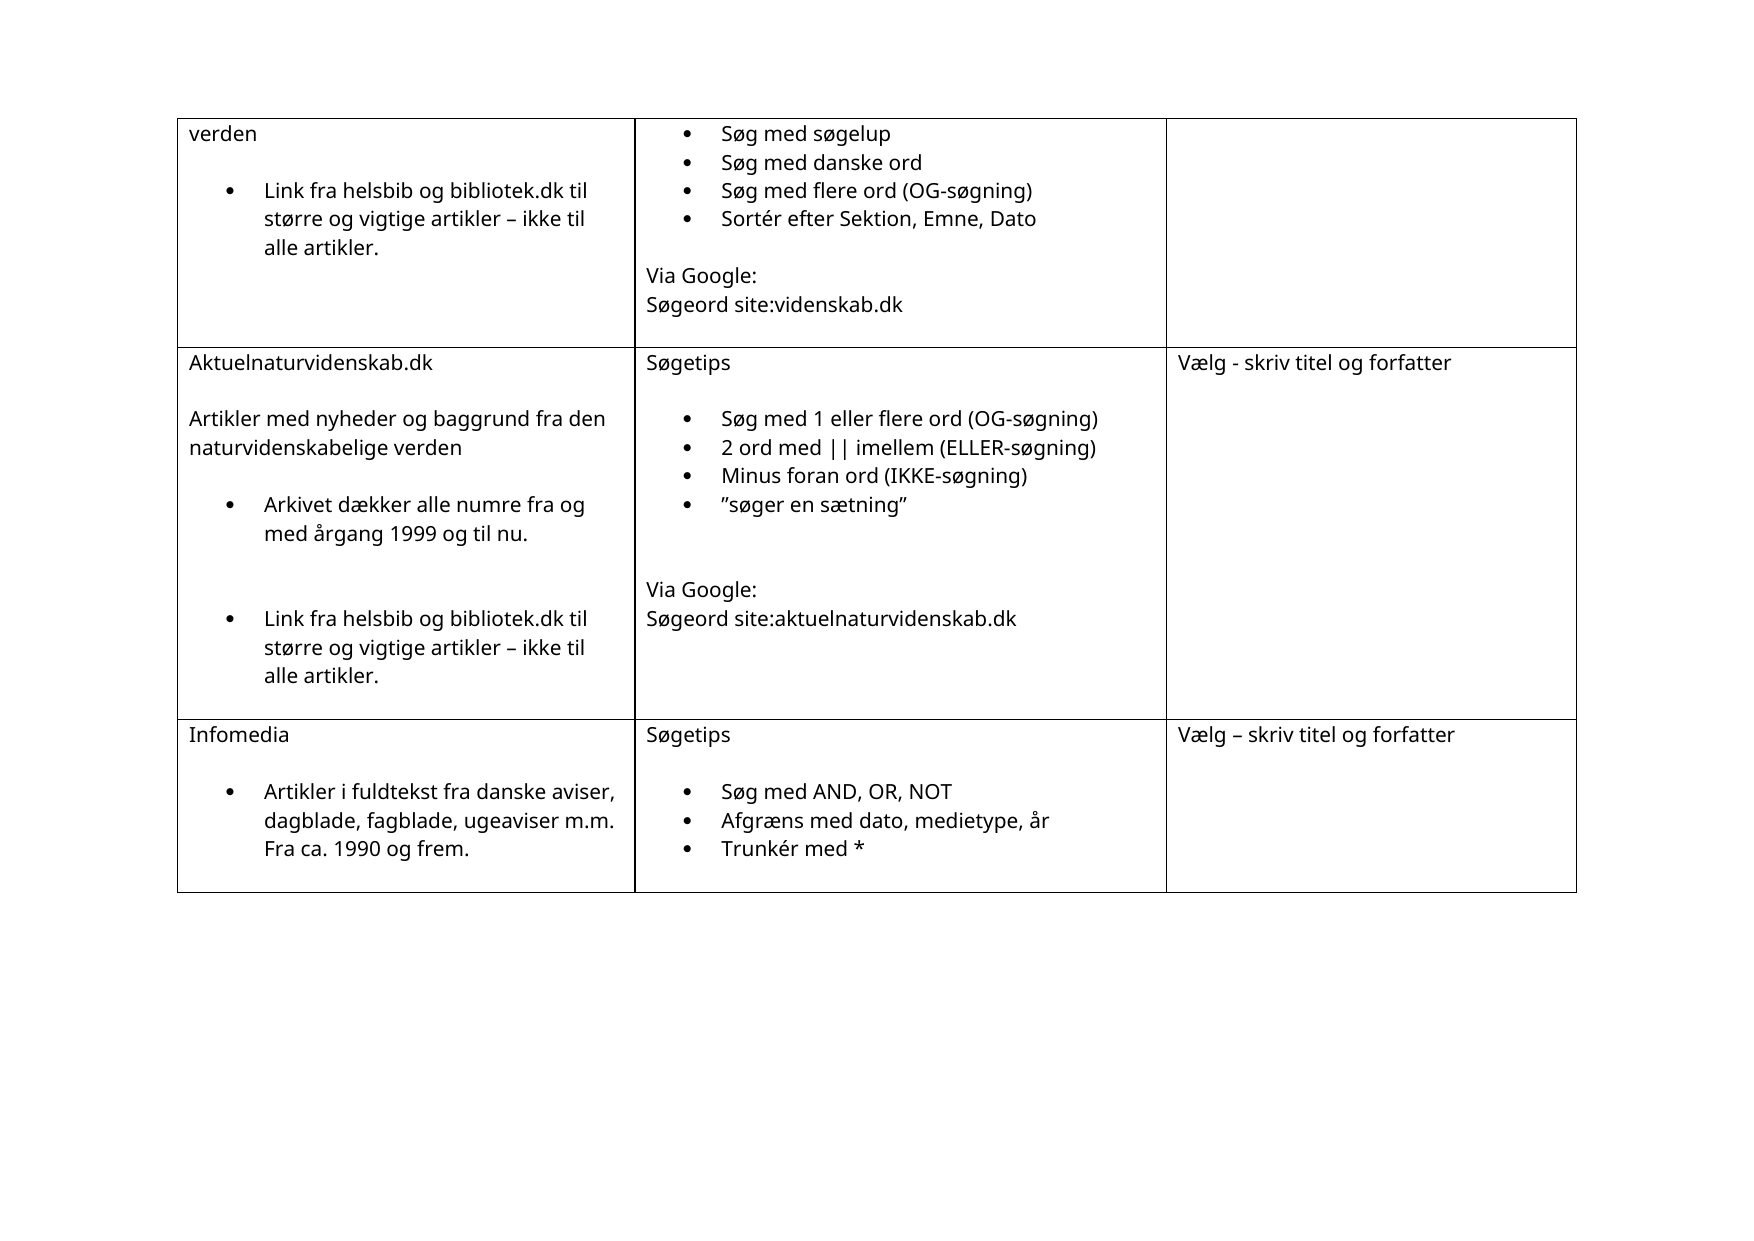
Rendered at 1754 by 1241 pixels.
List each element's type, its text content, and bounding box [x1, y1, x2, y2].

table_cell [178, 119, 634, 347]
table_cell Søgetips Søg med 1 eller flere ord (OG-søgning) 2 ord med || imellem (ELLER-søgning) Minus foran ord (IKKE-søgning) ”søger en sætning” Via Google: Søgeord site:aktuelnaturvidenskab.dk [636, 348, 1166, 719]
table_cell Vælg - skriv titel og forfatter [1167, 348, 1576, 719]
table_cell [636, 119, 1166, 347]
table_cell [1167, 119, 1576, 347]
table_cell Infomedia Artikler i fuldtekst fra danske aviser, dagblade, fagblade, ugeaviser m.m. Fra ca. 1990 og frem. [178, 720, 634, 892]
table_cell Søgetips Søg med AND, OR, NOT Afgræns med dato, medietype, år Trunkér med * [636, 720, 1166, 892]
table_cell Aktuelnaturvidenskab.dk Artikler med nyheder og baggrund fra den naturvidenskabelige verden Arkivet dækker alle numre fra og med årgang 1999 og til nu. Link fra helsbib og bibliotek.dk til større og vigtige artikler – ikke til alle artikler. [178, 348, 634, 719]
table_cell Vælg – skriv titel og forfatter [1167, 720, 1576, 892]
